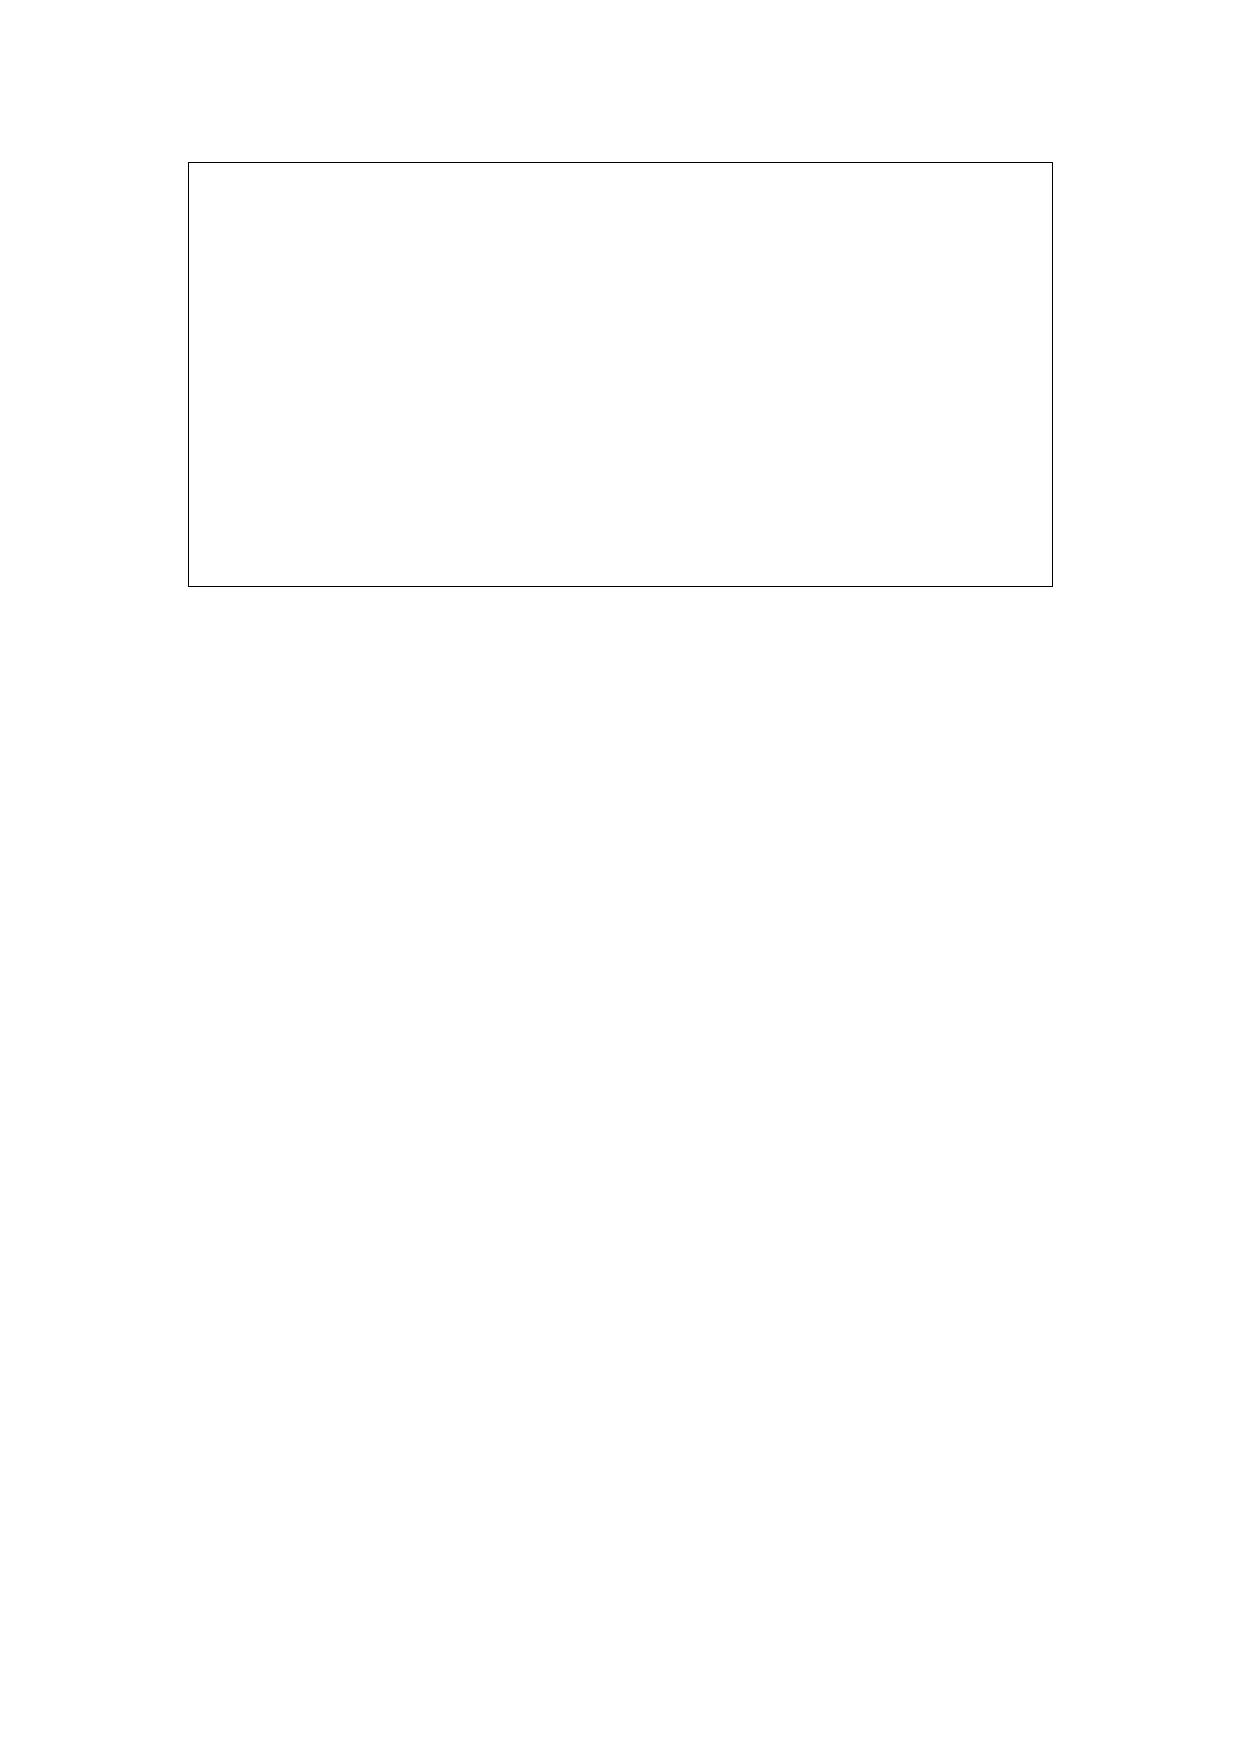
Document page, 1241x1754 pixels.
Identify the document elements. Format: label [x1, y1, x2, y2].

table_header [189, 163, 1052, 586]
